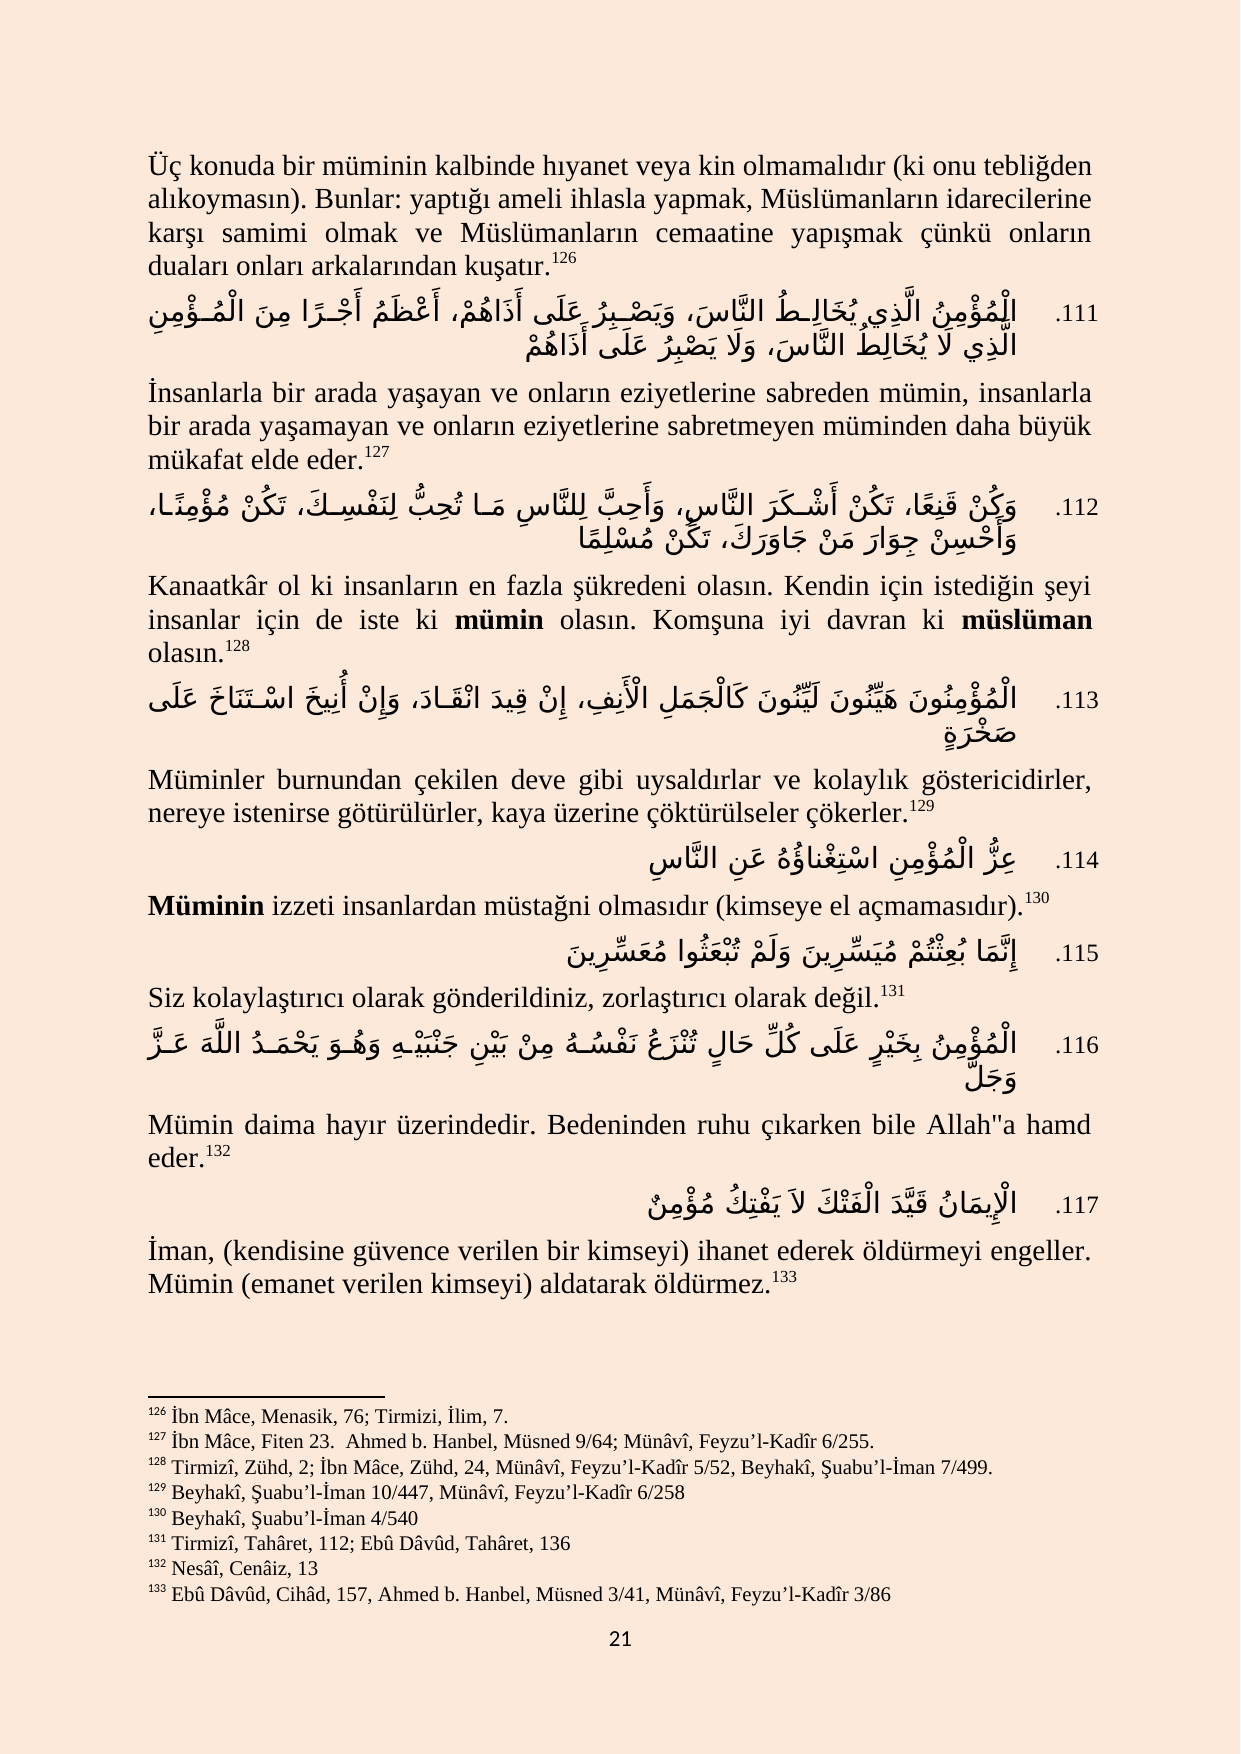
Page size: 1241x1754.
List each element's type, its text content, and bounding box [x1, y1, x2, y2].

list الْمُؤْمِنُونَ هَيِّنُونَ لَيِّنُونَ كَالْجَمَلِ الْأَنِفِ، إِنْ قِيدَ انْقَادَ، وَإِنْ أُنِيخَ اسْتَنَاخَ عَلَى صَخْرَةٍ [148, 681, 1055, 749]
list الْمُؤْمِنُ بِخَيْرٍ عَلَى كُلِّ حَالٍ تُنْزَعُ نَفْسُهُ مِنْ بَيْنِ جَنْبَيْهِ وَهُوَ يَحْمَدُ اللَّهَ عَزَّ وَجَلَّ [148, 1026, 1055, 1094]
text Müminler burnundan çekilen deve gibi uysaldırlar ve kolaylık göstericidirler, nereye istenirse götürülürler, kaya üzerine çöktürülseler çökerler. [148, 762, 1093, 829]
list إِنَّمَا بُعِثْتُمْ مُيَسِّرِينَ وَلَمْ تُبْعَثُوا مُعَسِّرِينَ [148, 934, 1055, 968]
text Kanaatkâr ol ki insanların en fazla şükredeni olasın. Kendin için istediğin şeyi insanlar için de iste ki mümin olasın. Komşuna iyi davran ki müslüman olasın. [148, 568, 1093, 669]
list عِزُّ الْمُؤْمِنِ اسْتِغْناؤُهُ عَنِ النَّاسِ [148, 841, 1055, 875]
text Müminin izzeti insanlardan müstağni olmasıdır (kimseye el açmamasıdır). [148, 888, 1093, 921]
text Siz kolaylaştırıcı olarak gönderildiniz, zorlaştırıcı olarak değil. [148, 980, 1093, 1014]
text Üç konuda bir müminin kalbinde hıyanet veya kin olmamalıdır (ki onu tebliğden alıkoymasın). Bunlar: yaptığı ameli ihlasla yapmak, Müslümanların idarecilerine karşı samimi olmak ve Müslümanların cemaatine yapışmak çünkü onların duaları onları arkalarından kuşatır. [148, 148, 1093, 282]
list وَكُنْ قَنِعًا، تَكُنْ أَشْكَرَ النَّاسِ، وَأَحِبَّ لِلنَّاسِ مَا تُحِبُّ لِنَفْسِكَ، تَكُنْ مُؤْمِنًا، وَأَحْسِنْ جِوَارَ مَنْ جَاوَرَكَ، تَكُنْ مُسْلِمًا [148, 488, 1055, 556]
list الْمُؤْمِنُ الَّذِي يُخَالِطُ النَّاسَ، وَيَصْبِرُ عَلَى أَذَاهُمْ، أَعْظَمُ أَجْرًا مِنَ الْمُؤْمِنِ الَّذِي لَا يُخَالِطُ النَّاسَ، وَلَا يَصْبِرُ عَلَى أَذَاهُمْ [148, 294, 1055, 362]
text Mümin daima hayır üzerindedir. Bedeninden ruhu çıkarken bile Allah"a hamd eder. [148, 1107, 1093, 1174]
list الْإِيمَانُ قَيَّدَ الْفَتْكَ لاَ يَفْتِكُ مُؤْمِنٌ [148, 1186, 1055, 1220]
text İman, (kendisine güvence verilen bir kimseyi) ihanet ederek öldürmeyi engeller. Mümin (emanet verilen kimseyi) aldatarak öldürmez. [148, 1233, 1093, 1300]
text İnsanlarla bir arada yaşayan ve onların eziyetlerine sabreden mümin, insanlarla bir arada yaşamayan ve onların eziyetlerine sabretmeyen müminden daha büyük mükafat elde eder. [148, 375, 1093, 475]
